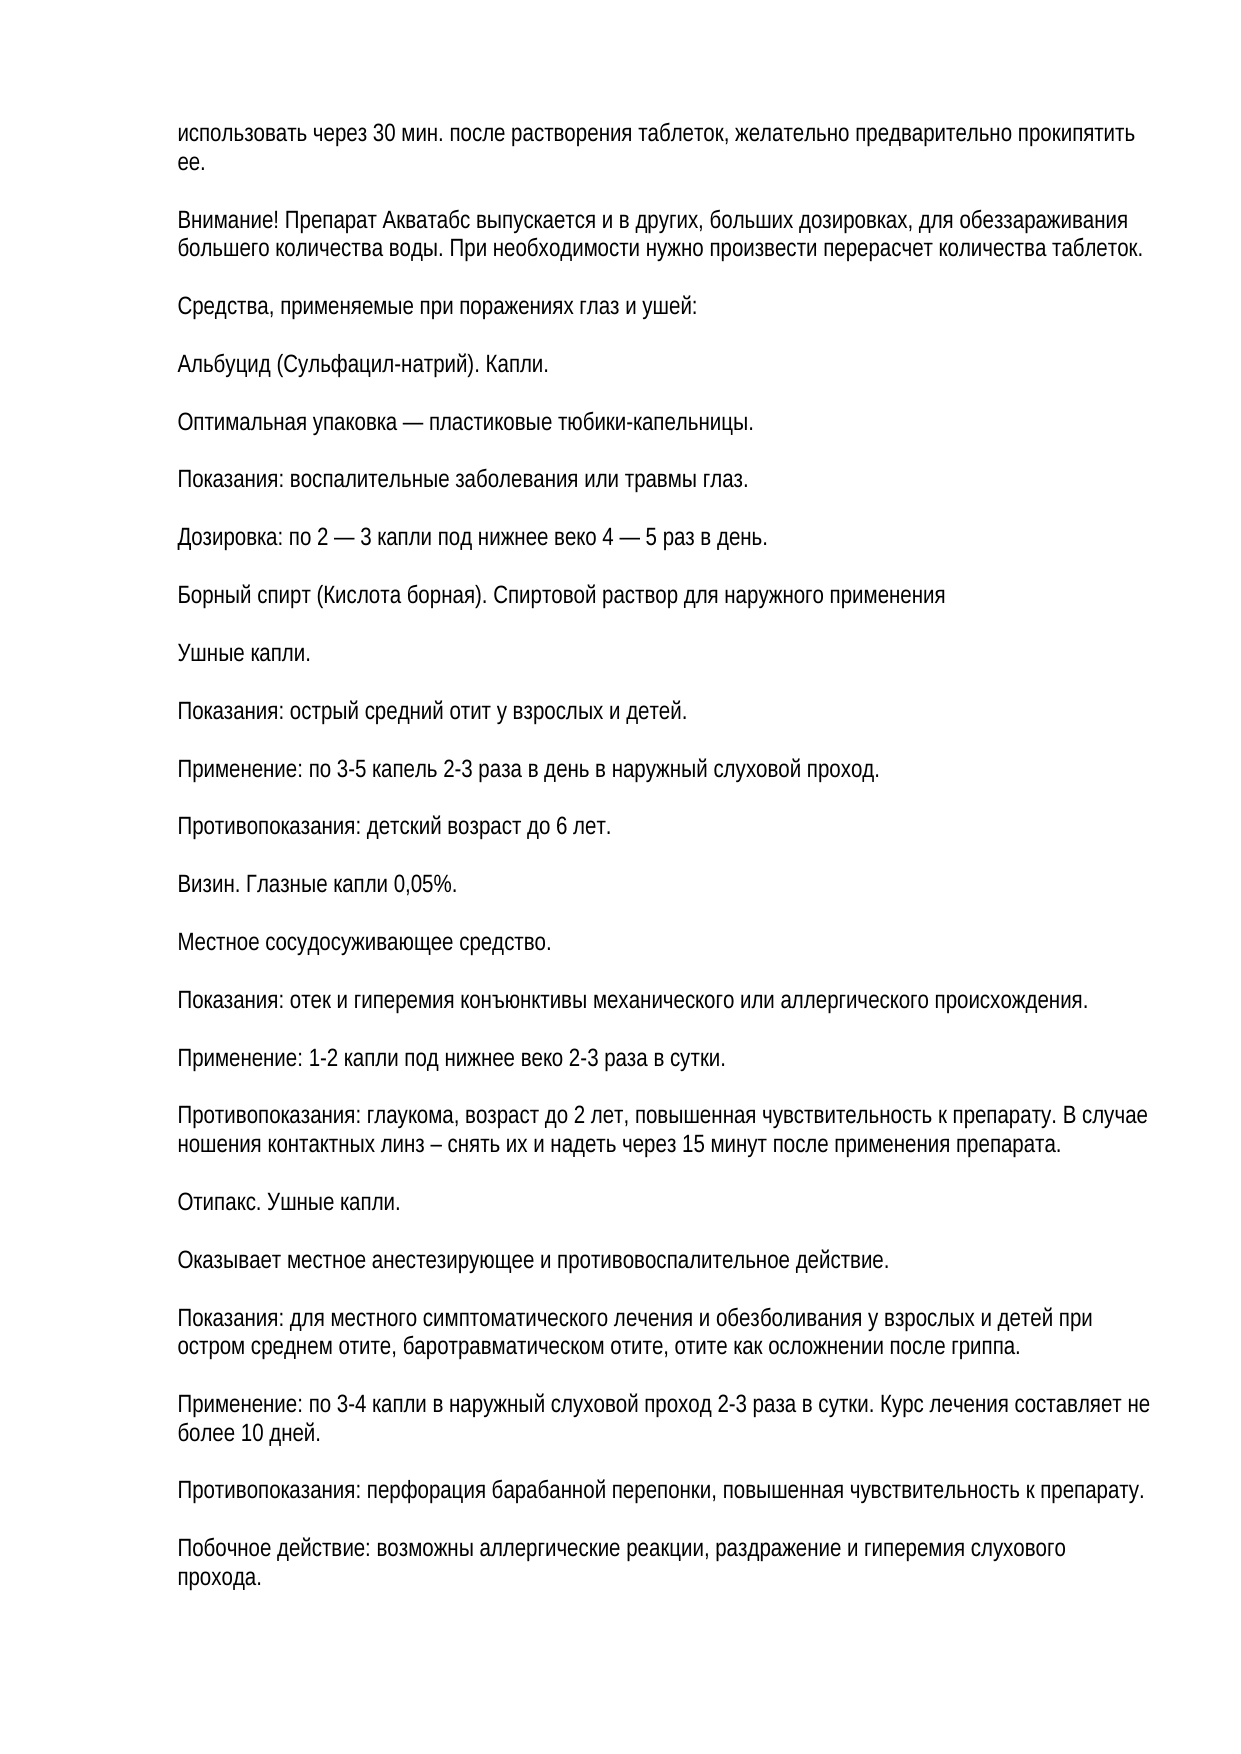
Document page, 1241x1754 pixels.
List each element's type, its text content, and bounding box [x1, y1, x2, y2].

text Показания: воспалительные заболевания или травмы глаз. [177, 464, 1152, 493]
text Применение: по 3-4 капли в наружный слуховой проход 2-3 раза в сутки. Курс лечения составляет не более 10 дней. [177, 1389, 1152, 1446]
text Отипакс. Ушные капли. [177, 1187, 1152, 1216]
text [177, 118, 1152, 175]
text Применение: по 3-5 капель 2-3 раза в день в наружный слуховой проход. [177, 753, 1152, 782]
text Показания: для местного симптоматического лечения и обезболивания у взрослых и детей при остром среднем отите, баротравматическом отите, отите как осложнении после гриппа. [177, 1302, 1152, 1360]
text Оказывает местное анестезирующее и противовоспалительное действие. [177, 1245, 1152, 1273]
text Показания: отек и гиперемия конъюнктивы механического или аллергического происхождения. [177, 985, 1152, 1013]
text Борный спирт (Кислота борная). Спиртовой раствор для наружного применения [177, 580, 1152, 609]
text Ушные капли. [177, 638, 1152, 667]
text Противопоказания: глаукома, возраст до 2 лет, повышенная чувствительность к препарату. В случае ношения контактных линз – снять их и надеть через 15 минут после применения препарата. [177, 1100, 1152, 1158]
text Дозировка: по 2 — 3 капли под нижнее веко 4 — 5 раз в день. [177, 522, 1152, 551]
text Противопоказания: детский возраст до 6 лет. [177, 811, 1152, 840]
text Побочное действие: возможны аллергические реакции, раздражение и гиперемия слухового прохода. [177, 1533, 1152, 1591]
text Применение: 1-2 капли под нижнее веко 2-3 раза в сутки. [177, 1043, 1152, 1071]
text Средства, применяемые при поражениях глаз и ушей: [177, 291, 1152, 320]
text Внимание! Препарат Акватабс выпускается и в других, больших дозировках, для обеззараживания большего количества воды. При необходимости нужно произвести перерасчет количества таблеток. [177, 204, 1152, 262]
text Альбуцид (Сульфацил-натрий). Капли. [177, 349, 1152, 377]
text Местное сосудосуживающее средство. [177, 927, 1152, 956]
text Визин. Глазные капли 0,05%. [177, 869, 1152, 898]
text Оптимальная упаковка — пластиковые тюбики-капельницы. [177, 407, 1152, 435]
text Противопоказания: перфорация барабанной перепонки, повышенная чувствительность к препарату. [177, 1475, 1152, 1504]
text Показания: острый средний отит у взрослых и детей. [177, 696, 1152, 724]
